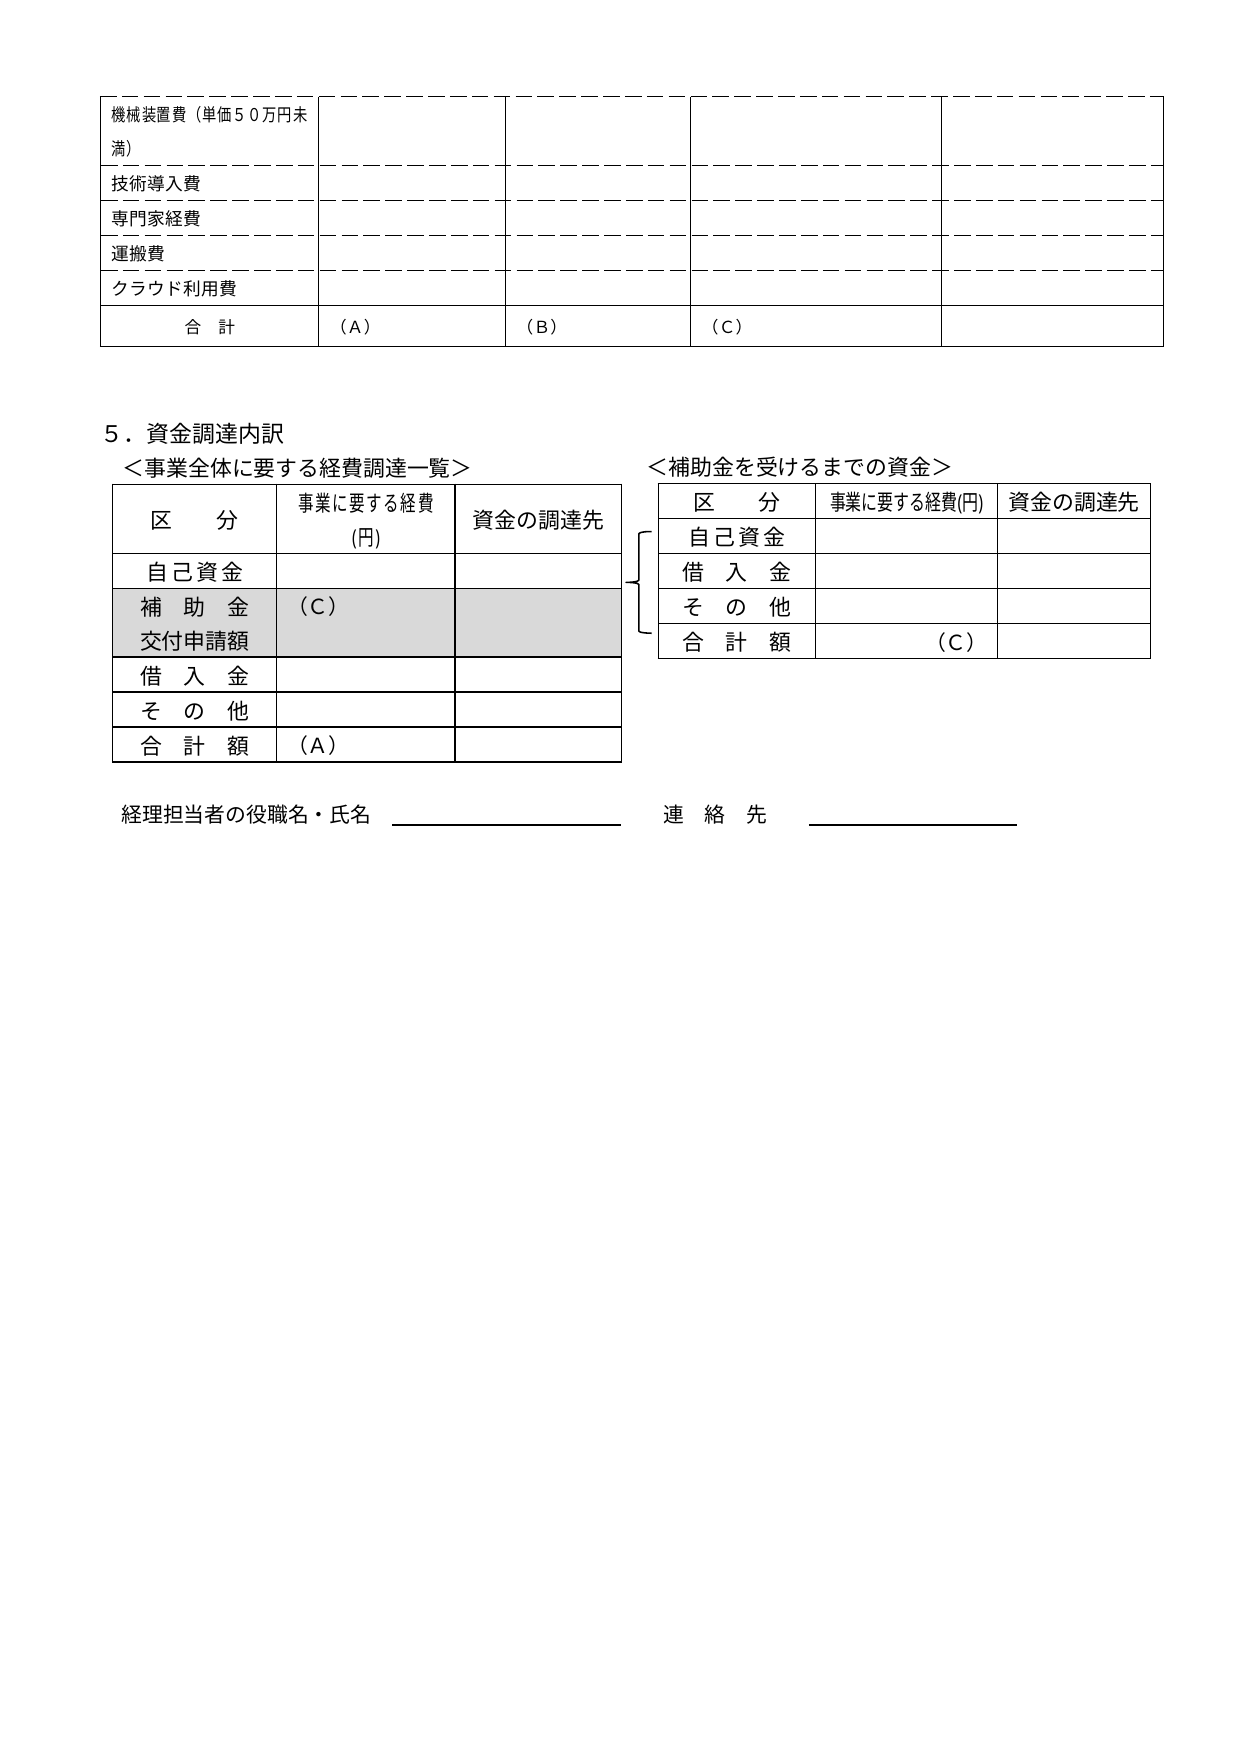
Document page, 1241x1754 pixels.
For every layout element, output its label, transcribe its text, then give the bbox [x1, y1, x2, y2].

table_cell [942, 96, 1163, 165]
text 経理担当者の役職名・氏名 連 絡 先 [100, 796, 1140, 830]
table_cell [506, 200, 690, 235]
table_cell [691, 165, 941, 200]
table_cell [506, 235, 690, 270]
table_cell [506, 96, 690, 165]
table_cell （Ｂ） [506, 306, 690, 346]
table_cell 技術導入費 [101, 165, 318, 200]
table_cell 機械装置費（単価５０万円未満） [101, 96, 318, 165]
table_cell [942, 270, 1163, 305]
table_cell [319, 96, 505, 165]
table_cell 運搬費 [101, 235, 318, 270]
table_cell [942, 235, 1163, 270]
text ５．資金調達内訳 [100, 415, 1140, 449]
table_cell （Ｃ） [691, 306, 941, 346]
table_cell [942, 200, 1163, 235]
table_cell [506, 165, 690, 200]
table_header [100, 449, 635, 796]
table_cell [506, 270, 690, 305]
table_cell [319, 270, 505, 305]
table_cell [691, 270, 941, 305]
table_cell （Ａ） [319, 306, 505, 346]
table_cell [691, 235, 941, 270]
table_cell [942, 165, 1163, 200]
table_header ＜補助金を受けるまでの資金＞ [636, 449, 1170, 796]
table_cell [691, 96, 941, 165]
table_cell [691, 200, 941, 235]
table_cell 専門家経費 [101, 200, 318, 235]
table_cell [942, 306, 1163, 346]
table_cell [319, 165, 505, 200]
table_cell 合 計 [101, 306, 318, 346]
table_cell [319, 235, 505, 270]
table_cell クラウド利用費 [101, 270, 318, 305]
table_cell [319, 200, 505, 235]
